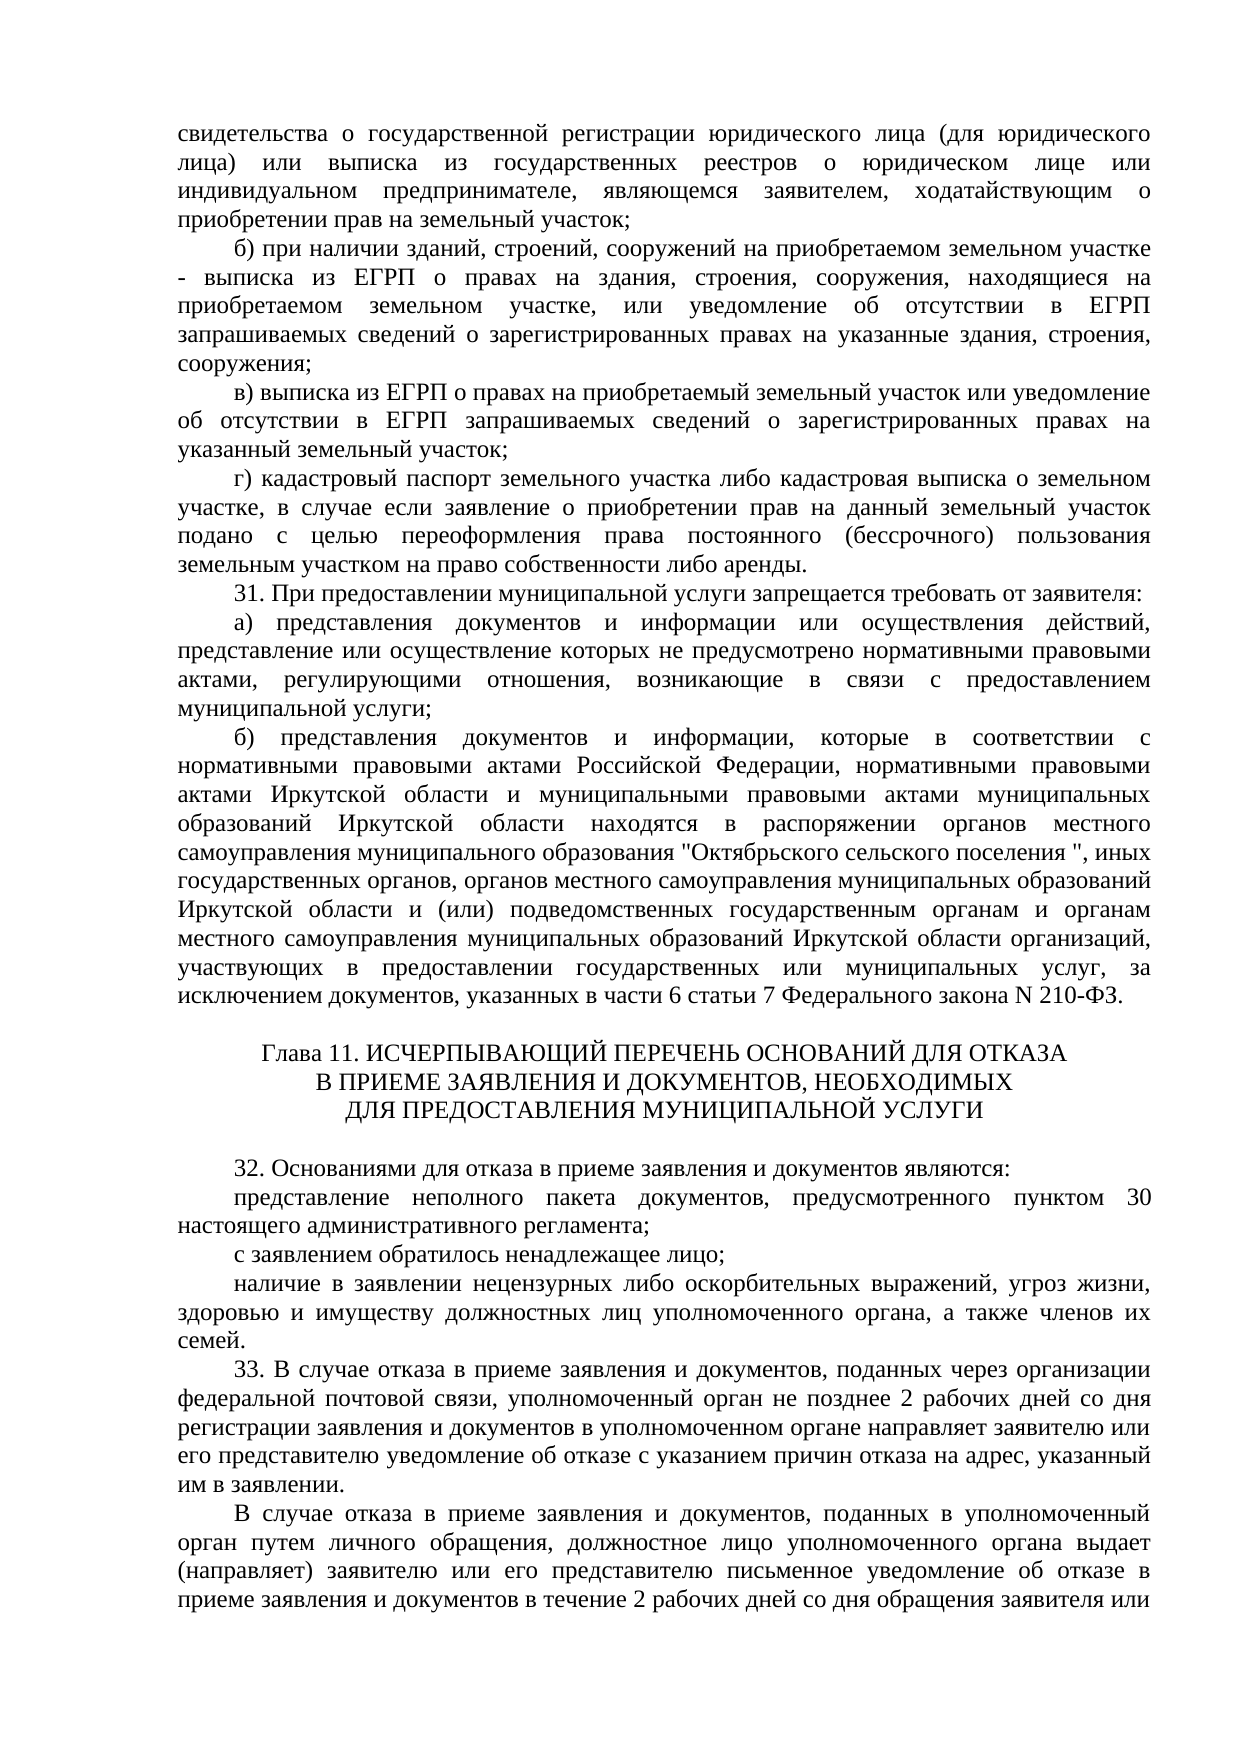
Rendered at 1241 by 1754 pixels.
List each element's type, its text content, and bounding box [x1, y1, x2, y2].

text б) при наличии зданий, строений, сооружений на приобретаемом земельном участке - выписка из ЕГРП о правах на здания, строения, сооружения, находящиеся на приобретаемом земельном участке, или уведомление об отсутствии в ЕГРП запрашиваемых сведений о зарегистрированных правах на указанные здания, строения, сооружения; [177, 233, 1152, 377]
text В ПРИЕМЕ ЗАЯВЛЕНИЯ И ДОКУМЕНТОВ, НЕОБХОДИМЫХ [177, 1067, 1152, 1096]
text г) кадастровый паспорт земельного участка либо кадастровая выписка о земельном участке, в случае если заявление о приобретении прав на данный земельный участок подано с целью переоформления права постоянного (бессрочного) пользования земельным участком на право собственности либо аренды. [177, 463, 1152, 578]
text 32. Основаниями для отказа в приеме заявления и документов являются: [177, 1153, 1152, 1182]
text с заявлением обратилось ненадлежащее лицо; [177, 1239, 1152, 1268]
text Глава 11. ИСЧЕРПЫВАЮЩИЙ ПЕРЕЧЕНЬ ОСНОВАНИЙ ДЛЯ ОТКАЗА [177, 1038, 1152, 1067]
text б) представления документов и информации, которые в соответствии с нормативными правовыми актами Российской Федерации, нормативными правовыми актами Иркутской области и муниципальными правовыми актами муниципальных образований Иркутской области находятся в распоряжении органов местного самоуправления муниципального образования "Октябрьского сельского поселения ", иных государственных органов, органов местного самоуправления муниципальных образований Иркутской области и (или) подведомственных государственным органам и органам местного самоуправления муниципальных образований Иркутской области организаций, участвующих в предоставлении государственных или муниципальных услуг, за исключением документов, указанных в части 6 статьи 7 Федерального закона N 210-ФЗ. [177, 722, 1152, 1009]
text наличие в заявлении нецензурных либо оскорбительных выражений, угроз жизни, здоровью и имуществу должностных лиц уполномоченного органа, а также членов их семей. [177, 1268, 1152, 1354]
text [177, 1498, 1152, 1613]
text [177, 118, 1152, 233]
text в) выписка из ЕГРП о правах на приобретаемый земельный участок или уведомление об отсутствии в ЕГРП запрашиваемых сведений о зарегистрированных правах на указанный земельный участок; [177, 377, 1152, 463]
text 31. При предоставлении муниципальной услуги запрещается требовать от заявителя: [177, 578, 1152, 607]
text представление неполного пакета документов, предусмотренного пунктом 30 настоящего административного регламента; [177, 1182, 1152, 1239]
text а) представления документов и информации или осуществления действий, представление или осуществление которых не предусмотрено нормативными правовыми актами, регулирующими отношения, возникающие в связи с предоставлением муниципальной услуги; [177, 607, 1152, 722]
text ДЛЯ ПРЕДОСТАВЛЕНИЯ МУНИЦИПАЛЬНОЙ УСЛУГИ [177, 1096, 1152, 1124]
text 33. В случае отказа в приеме заявления и документов, поданных через организации федеральной почтовой связи, уполномоченный орган не позднее 2 рабочих дней со дня регистрации заявления и документов в уполномоченном органе направляет заявителю или его представителю уведомление об отказе с указанием причин отказа на адрес, указанный им в заявлении. [177, 1354, 1152, 1498]
